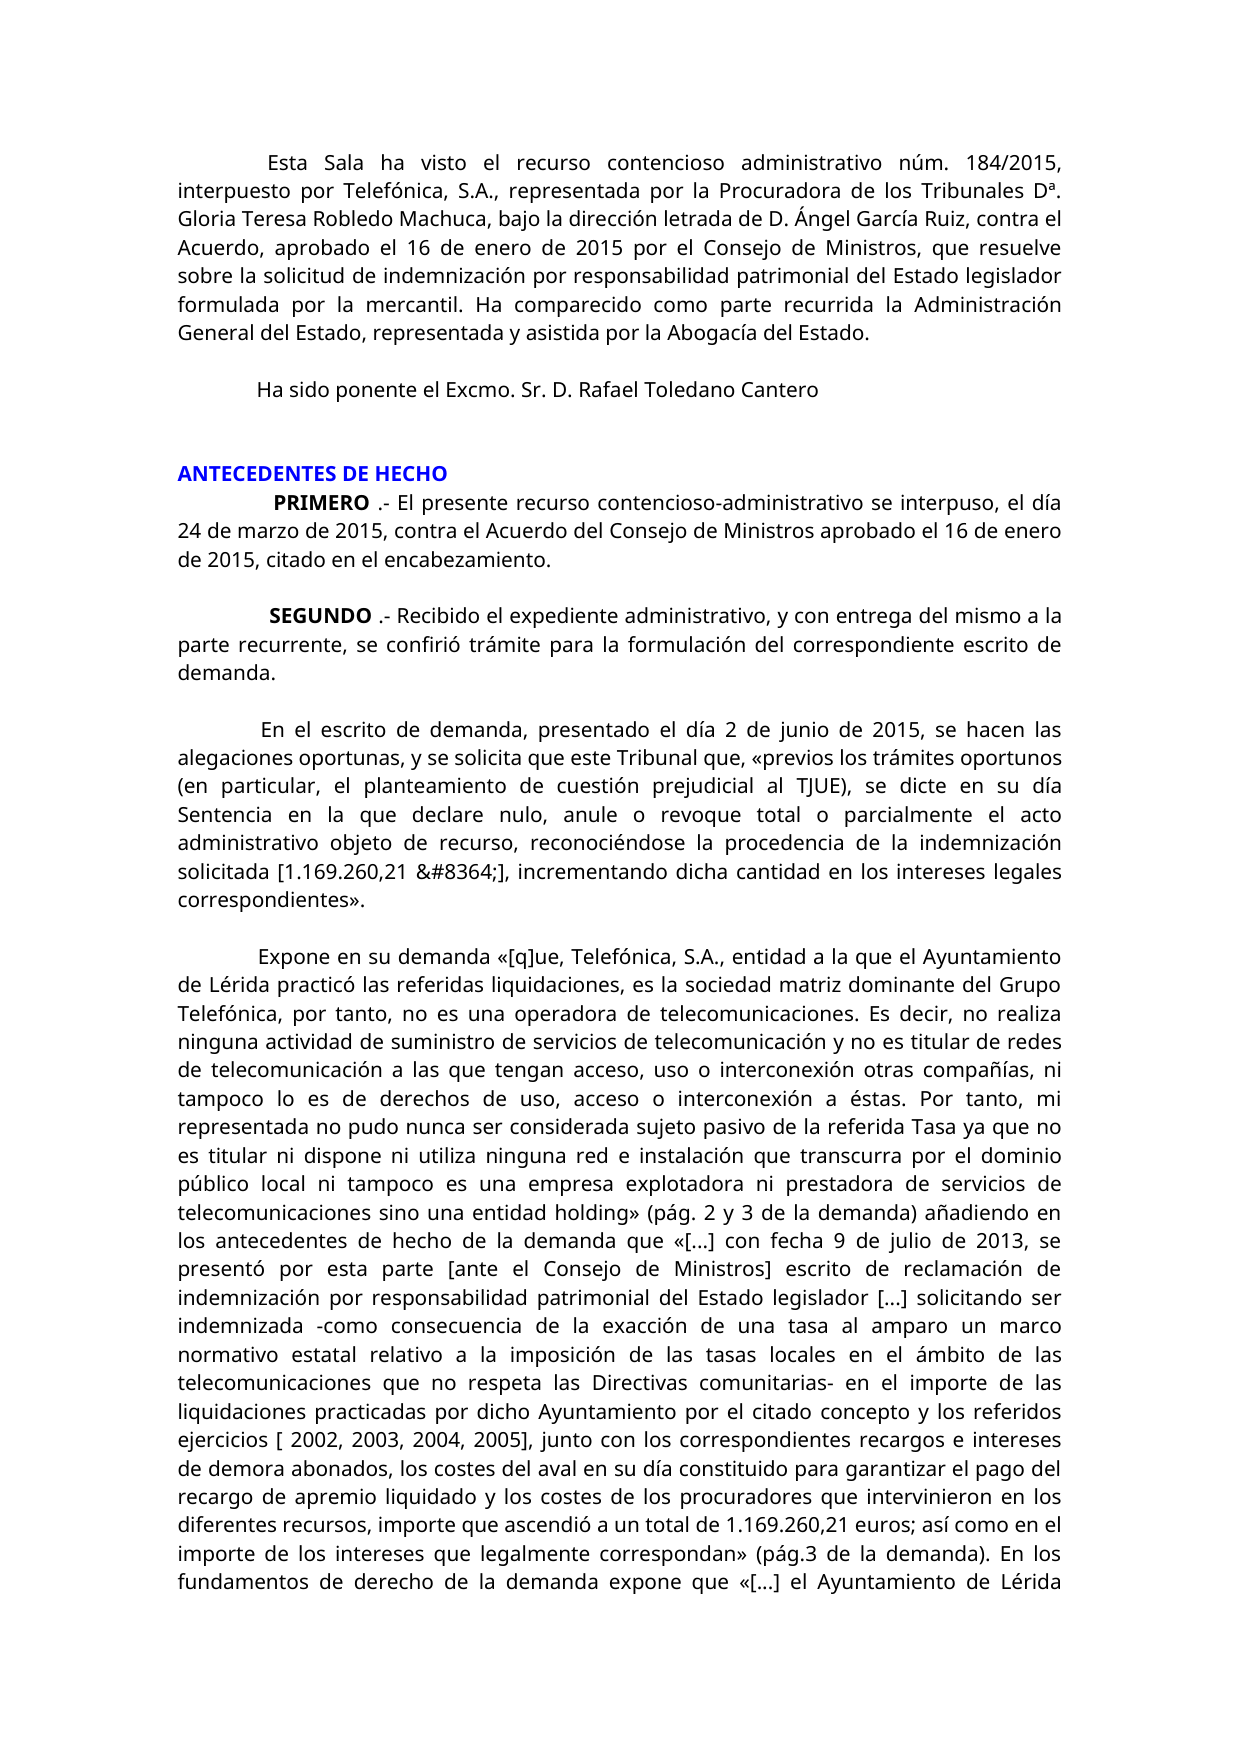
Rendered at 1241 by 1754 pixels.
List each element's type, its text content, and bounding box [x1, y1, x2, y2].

text Esta Sala ha visto el recurso contencioso administrativo núm. 184/2015, interpuesto por Telefónica, S.A., representada por la Procuradora de los Tribunales Dª. Gloria Teresa Robledo Machuca, bajo la dirección letrada de D. Ángel García Ruiz, contra el Acuerdo, aprobado el 16 de enero de 2015 por el Consejo de Ministros, que resuelve sobre la solicitud de indemnización por responsabilidad patrimonial del Estado legislador formulada por la mercantil. Ha comparecido como parte recurrida la Administración General del Estado, representada y asistida por la Abogacía del Estado. [177, 148, 1063, 347]
text ANTECEDENTES DE HECHO [177, 459, 1063, 488]
text Ha sido ponente el Excmo. Sr. D. Rafael Toledano Cantero [177, 375, 1063, 403]
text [177, 942, 1063, 1596]
text PRIMERO .- El presente recurso contencioso-administrativo se interpuso, el día 24 de marzo de 2015, contra el Acuerdo del Consejo de Ministros aprobado el 16 de enero de 2015, citado en el encabezamiento. [177, 488, 1063, 573]
text SEGUNDO .- Recibido el expediente administrativo, y con entrega del mismo a la parte recurrente, se confirió trámite para la formulación del correspondiente escrito de demanda. [177, 601, 1063, 687]
text En el escrito de demanda, presentado el día 2 de junio de 2015, se hacen las alegaciones oportunas, y se solicita que este Tribunal que, «previos los trámites oportunos (en particular, el planteamiento de cuestión prejudicial al TJUE), se dicte en su día Sentencia en la que declare nulo, anule o revoque total o parcialmente el acto administrativo objeto de recurso, reconociéndose la procedencia de la indemnización solicitada [1.169.260,21 &#8364;], incrementando dicha cantidad en los intereses legales correspondientes». [177, 715, 1063, 914]
